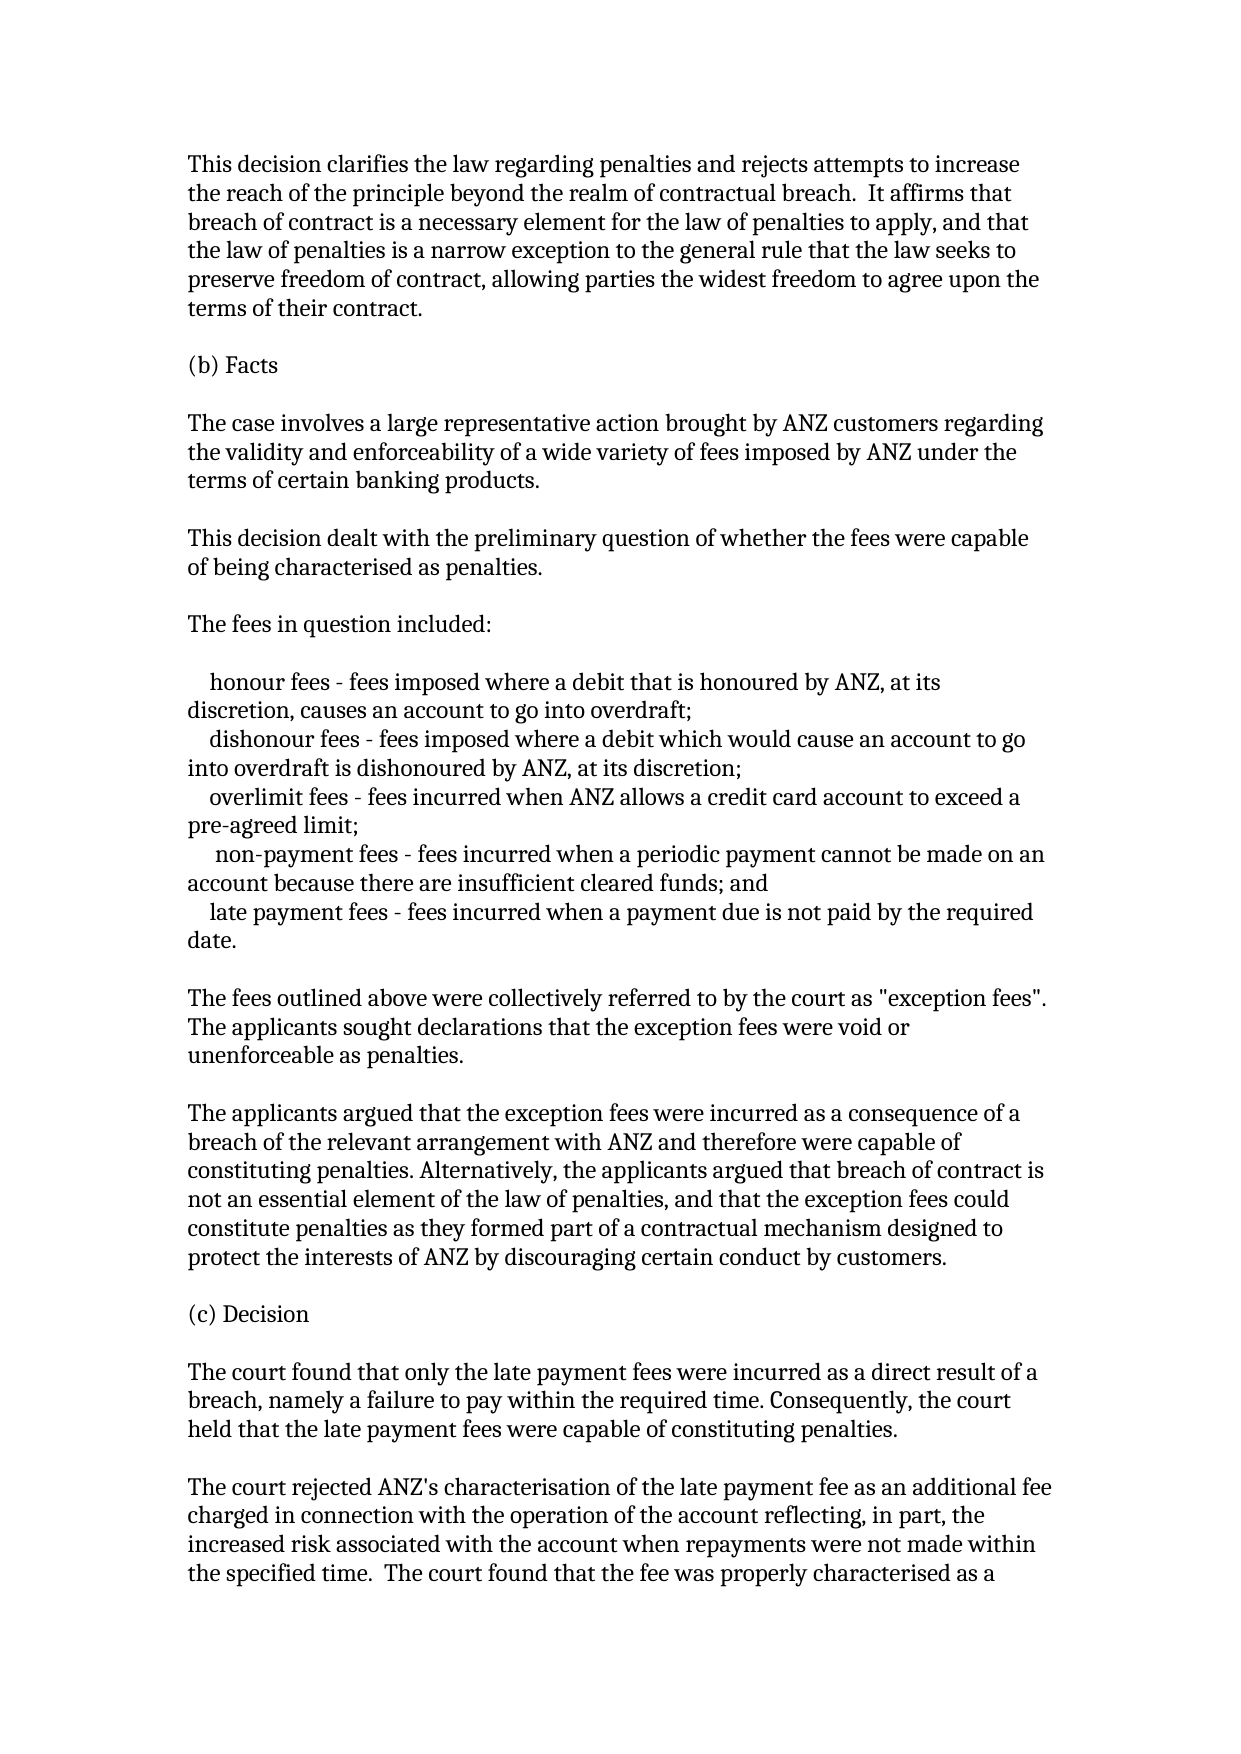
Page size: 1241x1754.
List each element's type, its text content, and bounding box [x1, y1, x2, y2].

text late payment fees - fees incurred when a payment due is not paid by the required date. [187, 897, 1053, 955]
text The fees outlined above were collectively referred to by the court as "exception fees". The applicants sought declarations that the exception fees were void or unenforceable as penalties. [187, 984, 1053, 1070]
text This decision dealt with the preliminary question of whether the fees were capable of being characterised as penalties. [187, 524, 1053, 581]
text honour fees - fees imposed where a debit that is honoured by ANZ, at its discretion, causes an account to go into overdraft; [187, 667, 1053, 725]
text The case involves a large representative action brought by ANZ customers regarding the validity and enforceability of a wide variety of fees imposed by ANZ under the terms of certain banking products. [187, 409, 1053, 495]
text The fees in question included: [187, 610, 1053, 639]
text The applicants argued that the exception fees were incurred as a consequence of a breach of the relevant arrangement with ANZ and therefore were capable of constituting penalties. Alternatively, the applicants argued that breach of contract is not an essential element of the law of penalties, and that the exception fees could constitute penalties as they formed part of a contractual mechanism designed to protect the interests of ANZ by discouraging certain conduct by customers. [187, 1099, 1053, 1271]
text The court found that only the late payment fees were incurred as a direct result of a breach, namely a failure to pay within the required time. Consequently, the court held that the late payment fees were capable of constituting penalties. [187, 1357, 1053, 1444]
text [187, 1472, 1053, 1587]
text This decision clarifies the law regarding penalties and rejects attempts to increase the reach of the principle beyond the realm of contractual breach. It affirms that breach of contract is a necessary element for the law of penalties to apply, and that the law of penalties is a narrow exception to the general rule that the law seeks to preserve freedom of contract, allowing parties the widest freedom to agree upon the terms of their contract. [187, 150, 1053, 322]
text overlimit fees - fees incurred when ANZ allows a credit card account to exceed a pre-agreed limit; [187, 782, 1053, 840]
text (b) Facts [187, 351, 1053, 380]
text dishonour fees - fees imposed where a debit which would cause an account to go into overdraft is dishonoured by ANZ, at its discretion; [187, 725, 1053, 782]
text non-payment fees - fees incurred when a periodic payment cannot be made on an account because there are insufficient cleared funds; and [187, 840, 1053, 897]
text (c) Decision [187, 1300, 1053, 1329]
